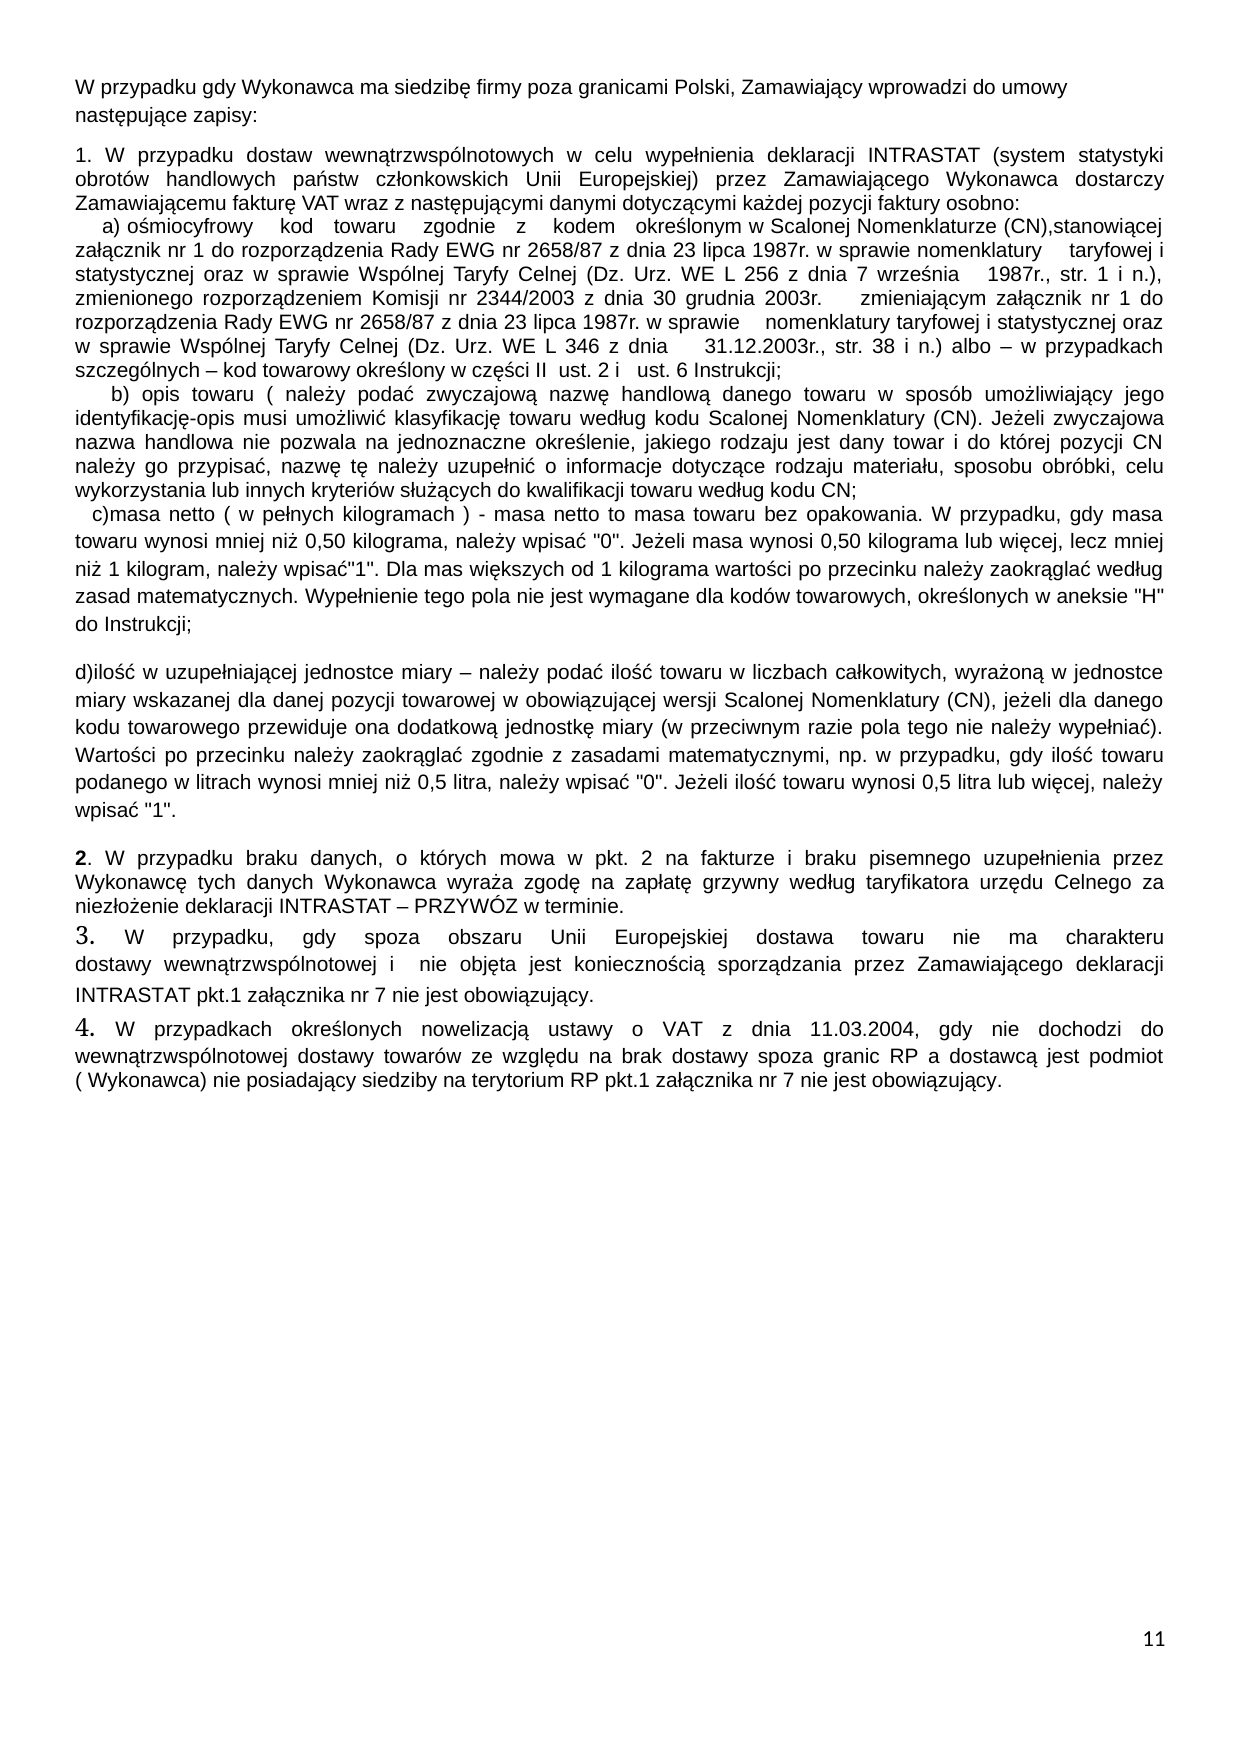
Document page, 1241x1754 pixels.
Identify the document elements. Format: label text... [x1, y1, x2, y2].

text d)ilość w uzupełniającej jednostce miary – należy podać ilość towaru w liczbach całkowitych, wyrażoną w jednostce miary wskazanej dla danej pozycji towarowej w obowiązującej wersji Scalonej Nomenklatury (CN), jeżeli dla danego kodu towarowego przewiduje ona dodatkową jednostkę miary (w przeciwnym razie pola tego nie należy wypełniać). Wartości po przecinku należy zaokrąglać zgodnie z zasadami matematycznymi, np. w przypadku, gdy ilość towaru podanego w litrach wynosi mniej niż 0,5 litra, należy wpisać "0". Jeżeli ilość towaru wynosi 0,5 litra lub więcej, należy wpisać "1". [75, 660, 1165, 822]
text 2. W przypadku braku danych, o których mowa w pkt. 2 na fakturze i braku pisemnego uzupełnienia przez Wykonawcę tych danych Wykonawca wyraża zgodę na zapłatę grzywny według taryfikatora urzędu Celnego za niezłożenie deklaracji INTRASTAT – PRZYWÓZ w terminie. [75, 846, 1165, 918]
text a) ośmiocyfrowy kod towaru zgodnie z kodem określonym w Scalonej Nomenklaturze (CN),stanowiącej załącznik nr 1 do rozporządzenia Rady EWG nr 2658/87 z dnia 23 lipca 1987r. w sprawie nomenklatury taryfowej i statystycznej oraz w sprawie Wspólnej Taryfy Celnej (Dz. Urz. WE L 256 z dnia 7 września 1987r., str. 1 i n.), zmienionego rozporządzeniem Komisji nr 2344/2003 z dnia 30 grudnia 2003r. zmieniającym załącznik nr 1 do rozporządzenia Rady EWG nr 2658/87 z dnia 23 lipca 1987r. w sprawie nomenklatury taryfowej i statystycznej oraz w sprawie Wspólnej Taryfy Celnej (Dz. Urz. WE L 346 z dnia 31.12.2003r., str. 38 i n.) albo – w przypadkach szczególnych – kod towarowy określony w części II ust. 2 i ust. 6 Instrukcji; [75, 214, 1165, 382]
text W przypadku gdy Wykonawca ma siedzibę firmy poza granicami Polski, Zamawiający wprowadzi do umowy następujące zapisy: [75, 75, 1165, 126]
text 3. W przypadku, gdy spoza obszaru Unii Europejskiej dostawa towaru nie ma charakteru dostawy wewnątrzwspólnotowej i nie objęta jest koniecznością sporządzania przez Zamawiającego deklaracji INTRASTAT pkt.1 załącznika nr 7 nie jest obowiązujący. [75, 918, 1165, 1010]
text 4. W przypadkach określonych nowelizacją ustawy o VAT z dnia 11.03.2004, gdy nie dochodzi do wewnątrzwspólnotowej dostawy towarów ze względu na brak dostawy spoza granic RP a dostawcą jest podmiot ( Wykonawca) nie posiadający siedziby na terytorium RP pkt.1 załącznika nr 7 nie jest obowiązujący. [75, 1010, 1165, 1092]
text c)masa netto ( w pełnych kilogramach ) - masa netto to masa towaru bez opakowania. W przypadku, gdy masa towaru wynosi mniej niż 0,50 kilograma, należy wpisać "0". Jeżeli masa wynosi 0,50 kilograma lub więcej, lecz mniej niż 1 kilogram, należy wpisać"1". Dla mas większych od 1 kilograma wartości po przecinku należy zaokrąglać według zasad matematycznych. Wypełnienie tego pola nie jest wymagane dla kodów towarowych, określonych w aneksie "H" do Instrukcji; [75, 502, 1165, 636]
text b) opis towaru ( należy podać zwyczajową nazwę handlową danego towaru w sposób umożliwiający jego identyfikację-opis musi umożliwić klasyfikację towaru według kodu Scalonej Nomenklatury (CN). Jeżeli zwyczajowa nazwa handlowa nie pozwala na jednoznaczne określenie, jakiego rodzaju jest dany towar i do której pozycji CN należy go przypisać, nazwę tę należy uzupełnić o informacje dotyczące rodzaju materiału, sposobu obróbki, celu wykorzystania lub innych kryteriów służących do kwalifikacji towaru według kodu CN; [75, 382, 1165, 502]
text 1. W przypadku dostaw wewnątrzwspólnotowych w celu wypełnienia deklaracji INTRASTAT (system statystyki obrotów handlowych państw członkowskich Unii Europejskiej) przez Zamawiającego Wykonawca dostarczy Zamawiającemu fakturę VAT wraz z następującymi danymi dotyczącymi każdej pozycji faktury osobno: [75, 142, 1165, 214]
